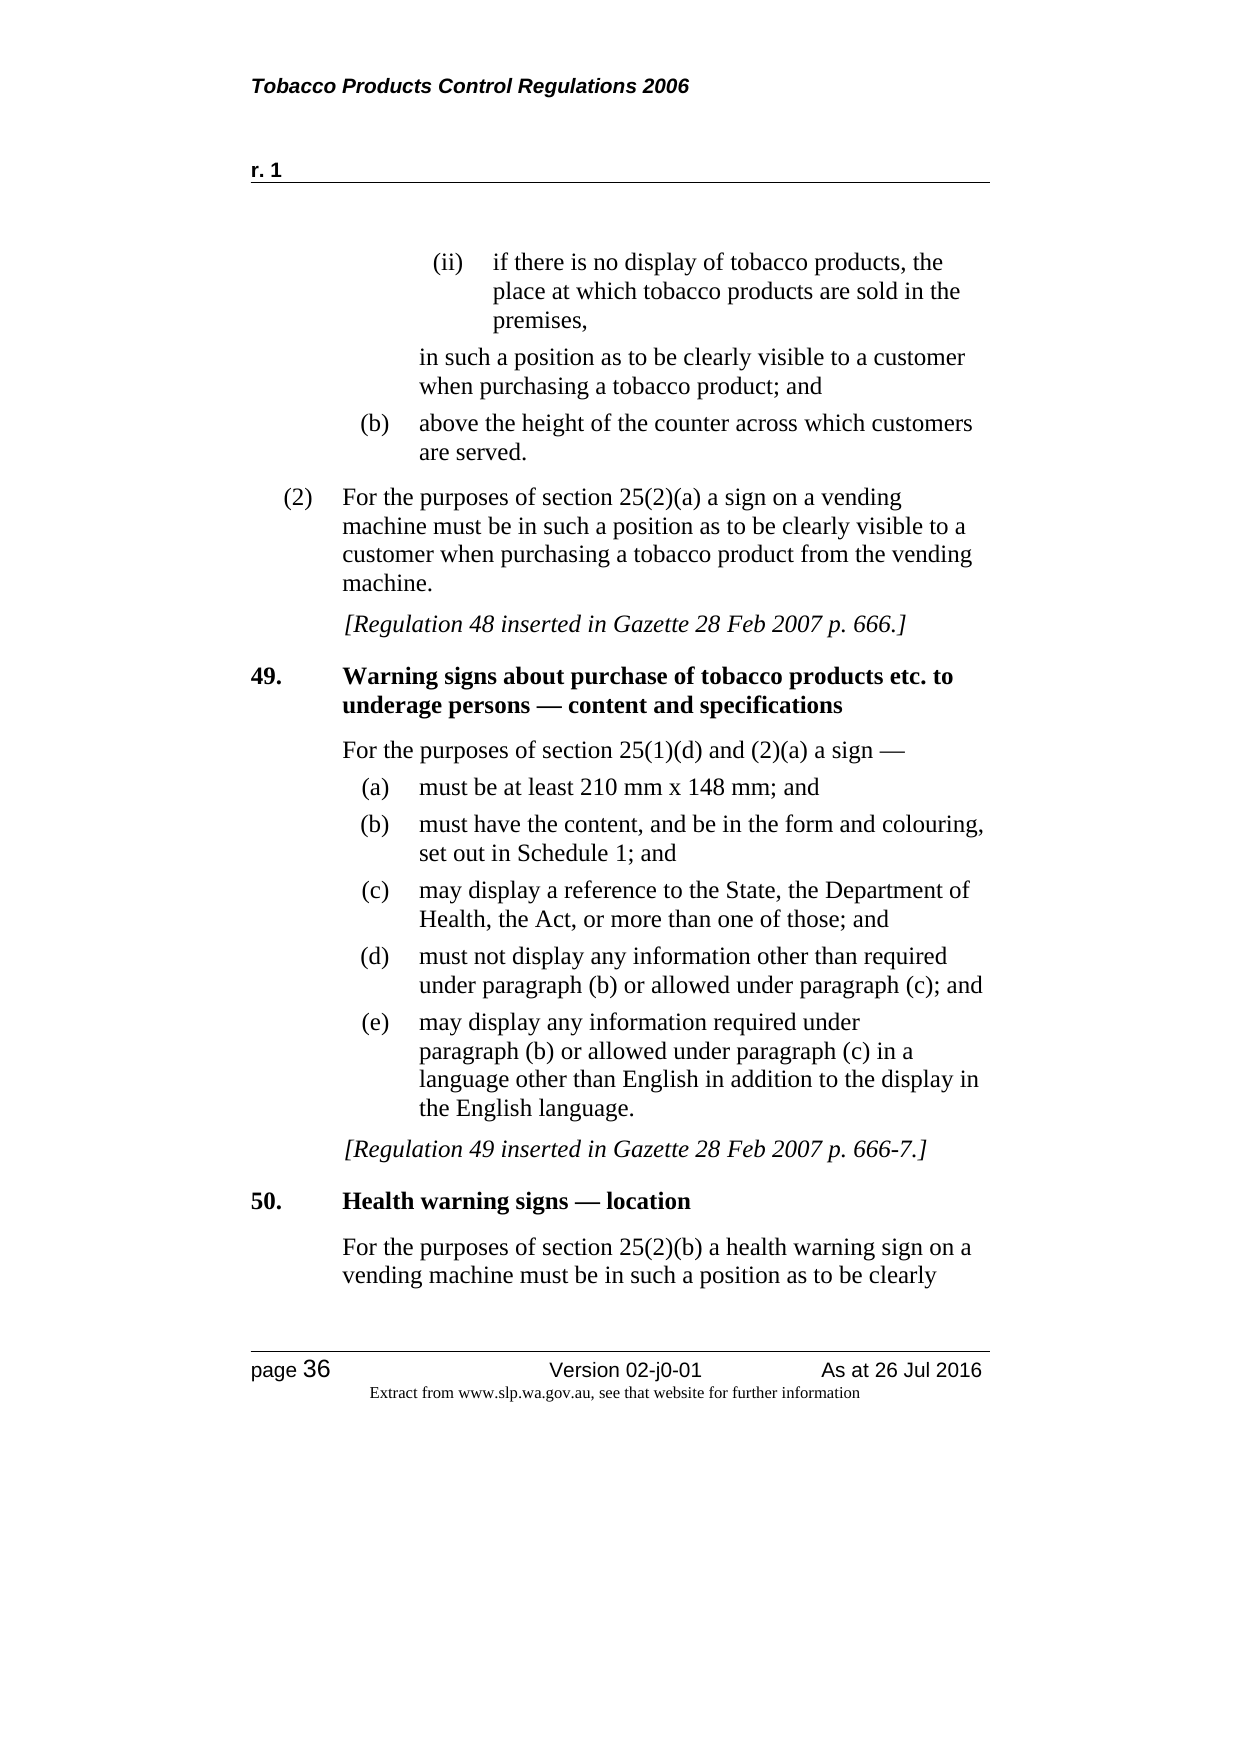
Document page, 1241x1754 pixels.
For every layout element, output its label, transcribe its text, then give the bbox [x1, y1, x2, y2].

text (b) must have the content, and be in the form and colouring, set out in Schedule 1; and [251, 809, 990, 867]
text (b) above the height of the counter across which customers are served. [251, 408, 990, 465]
subtitle 50. Health warning signs — location [251, 1186, 990, 1215]
text For the purposes of section 25(1)(d) and (2)(a) a sign — [251, 735, 990, 764]
text (ii) if there is no display of tobacco products, the place at which tobacco products are sold in the premises, [251, 247, 990, 334]
text (e) may display any information required under paragraph (b) or allowed under paragraph (c) in a language other than English in addition to the display in the English language. [251, 1007, 990, 1122]
text (2) For the purposes of section 25(2)(a) a sign on a vending machine must be in such a position as to be clearly visible to a customer when purchasing a tobacco product from the vending machine. [251, 482, 990, 597]
text [Regulation 49 inserted in Gazette 28 Feb 2007 p. 666-7.] [251, 1134, 990, 1163]
text (c) may display a reference to the State, the Department of Health, the Act, or more than one of those; and [251, 875, 990, 933]
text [251, 1232, 990, 1289]
text [Regulation 48 inserted in Gazette 28 Feb 2007 p. 666.] [251, 609, 990, 638]
text (d) must not display any information other than required under paragraph (b) or allowed under paragraph (c); and [251, 941, 990, 999]
subtitle 49. Warning signs about purchase of tobacco products etc. to underage persons — content and specifications [251, 661, 990, 719]
text (a) must be at least 210 mm x 148 mm; and [251, 772, 990, 801]
text in such a position as to be clearly visible to a customer when purchasing a tobacco product; and [251, 342, 990, 399]
